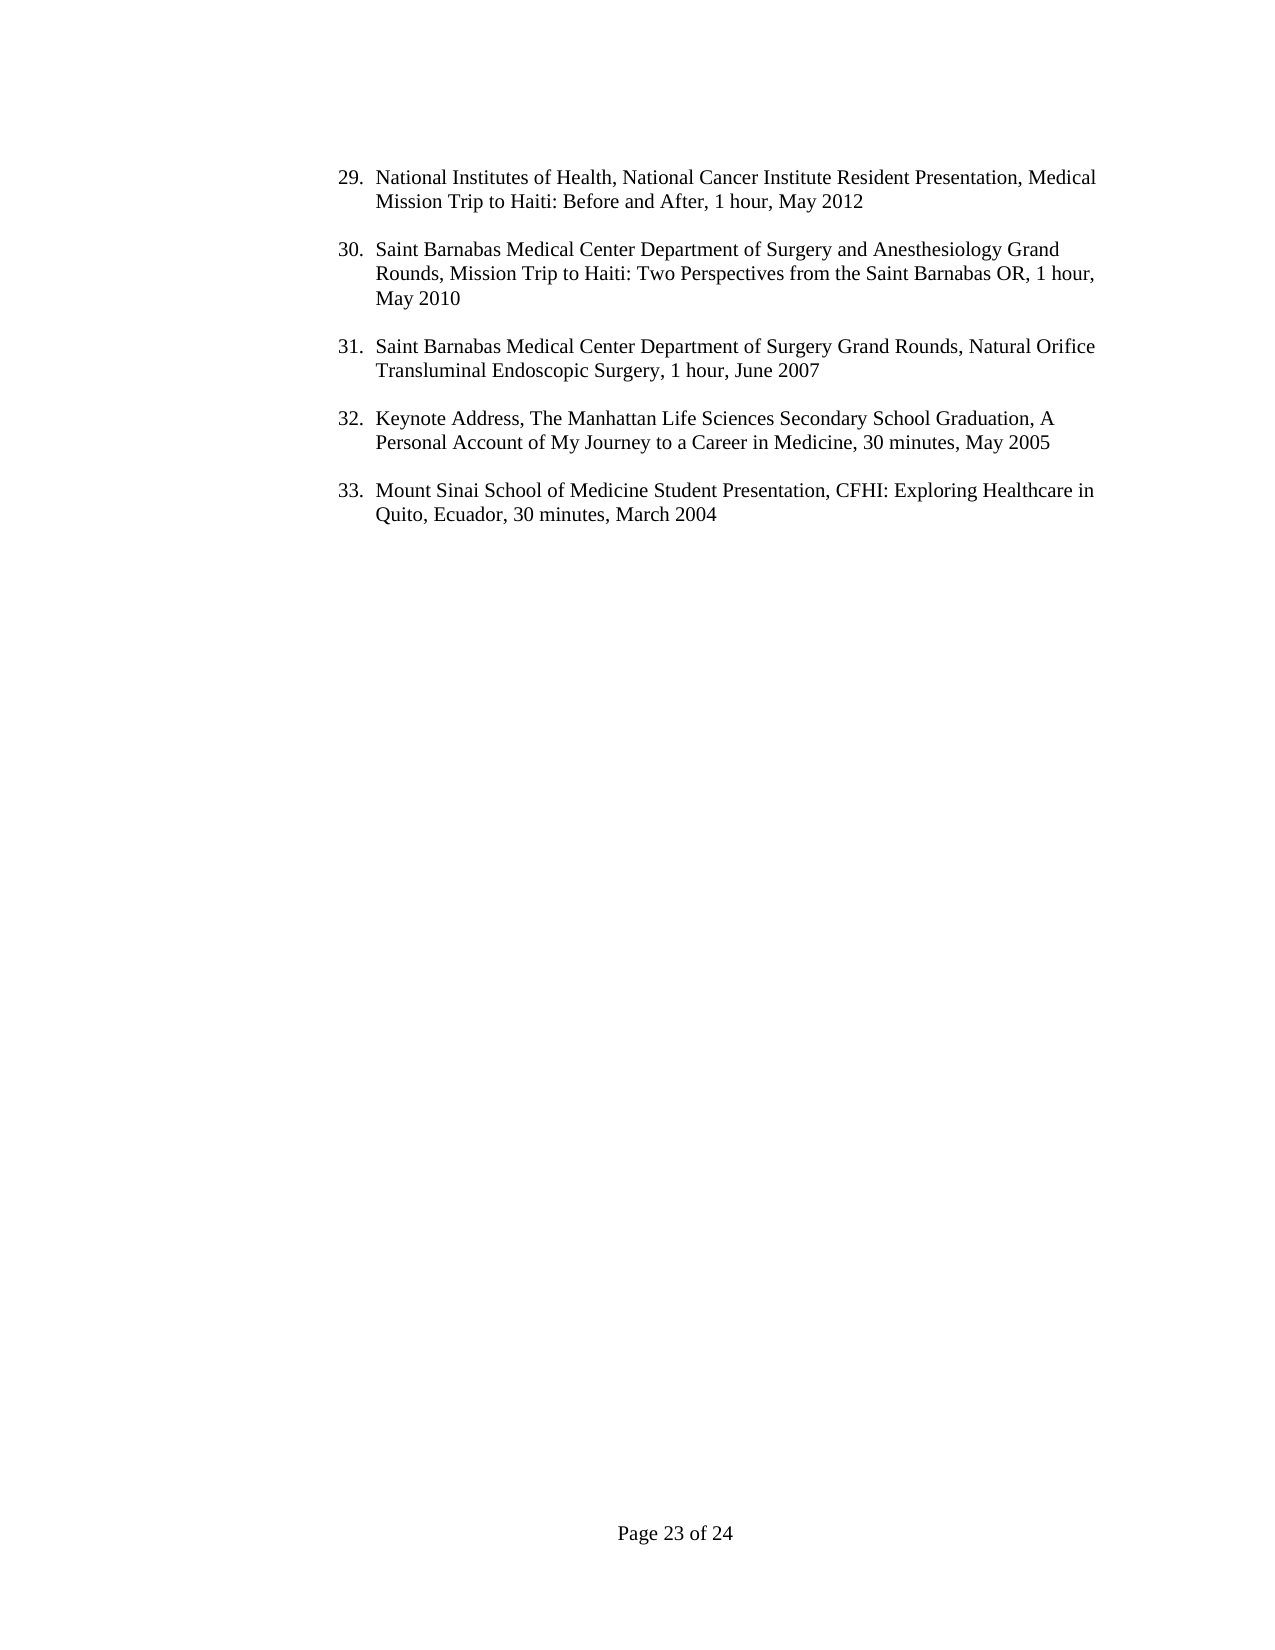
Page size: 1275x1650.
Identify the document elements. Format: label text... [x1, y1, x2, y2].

list Saint Barnabas Medical Center Department of Surgery and Anesthesiology Grand Rounds, Mission Trip to Haiti: Two Perspectives from the Saint Barnabas OR, 1 hour, May 2010 [338, 237, 1096, 309]
list National Institutes of Health, National Cancer Institute Resident Presentation, Medical Mission Trip to Haiti: Before and After, 1 hour, May 2012 [338, 165, 1098, 213]
list Mount Sinai School of Medicine Student Presentation, CFHI: Exploring Healthcare in Quito, Ecuador, 30 minutes, March 2004 [338, 478, 1096, 526]
list Keynote Address, The Manhattan Life Sciences Secondary School Graduation, A Personal Account of My Journey to a Career in Medicine, 30 minutes, May 2005 [338, 406, 1056, 454]
list Saint Barnabas Medical Center Department of Surgery Grand Rounds, Natural Orifice Transluminal Endoscopic Surgery, 1 hour, June 2007 [338, 333, 1097, 382]
